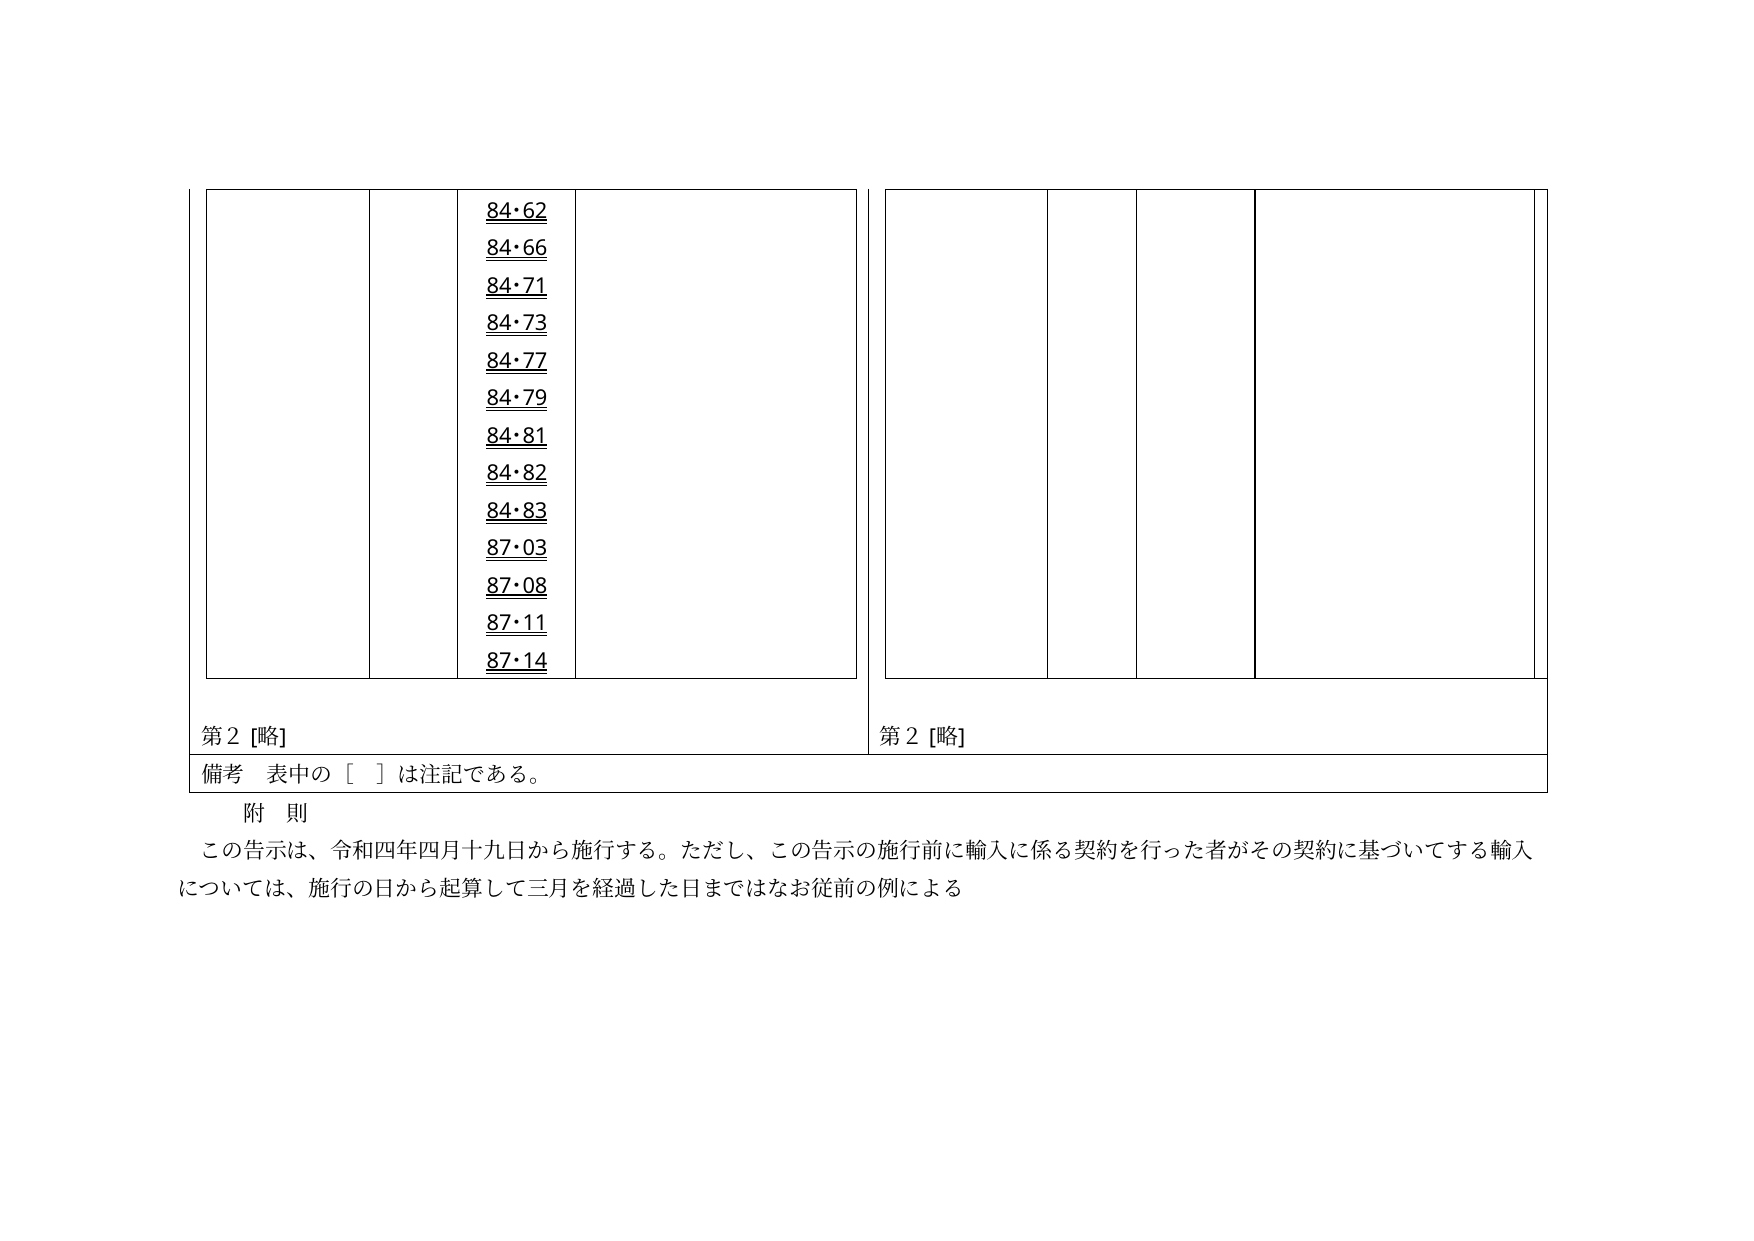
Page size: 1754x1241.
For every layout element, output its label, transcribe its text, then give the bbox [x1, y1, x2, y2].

table_cell [190, 189, 868, 716]
table_cell 備考 表中の［ ］は注記である。 [190, 755, 1547, 792]
text この告示は、令和四年四月十九日から施行する。ただし、この告示の施行前に輸入に係る契約を行った者がその契約に基づいてする輸入については、施行の日から起算して三月を経過した日まではなお従前の例による [177, 831, 1547, 906]
table_cell [869, 189, 1547, 716]
table_cell 第２ [略] [869, 716, 1547, 753]
table_cell 第２ [略] [190, 716, 868, 753]
text 附 則 [243, 793, 1547, 831]
